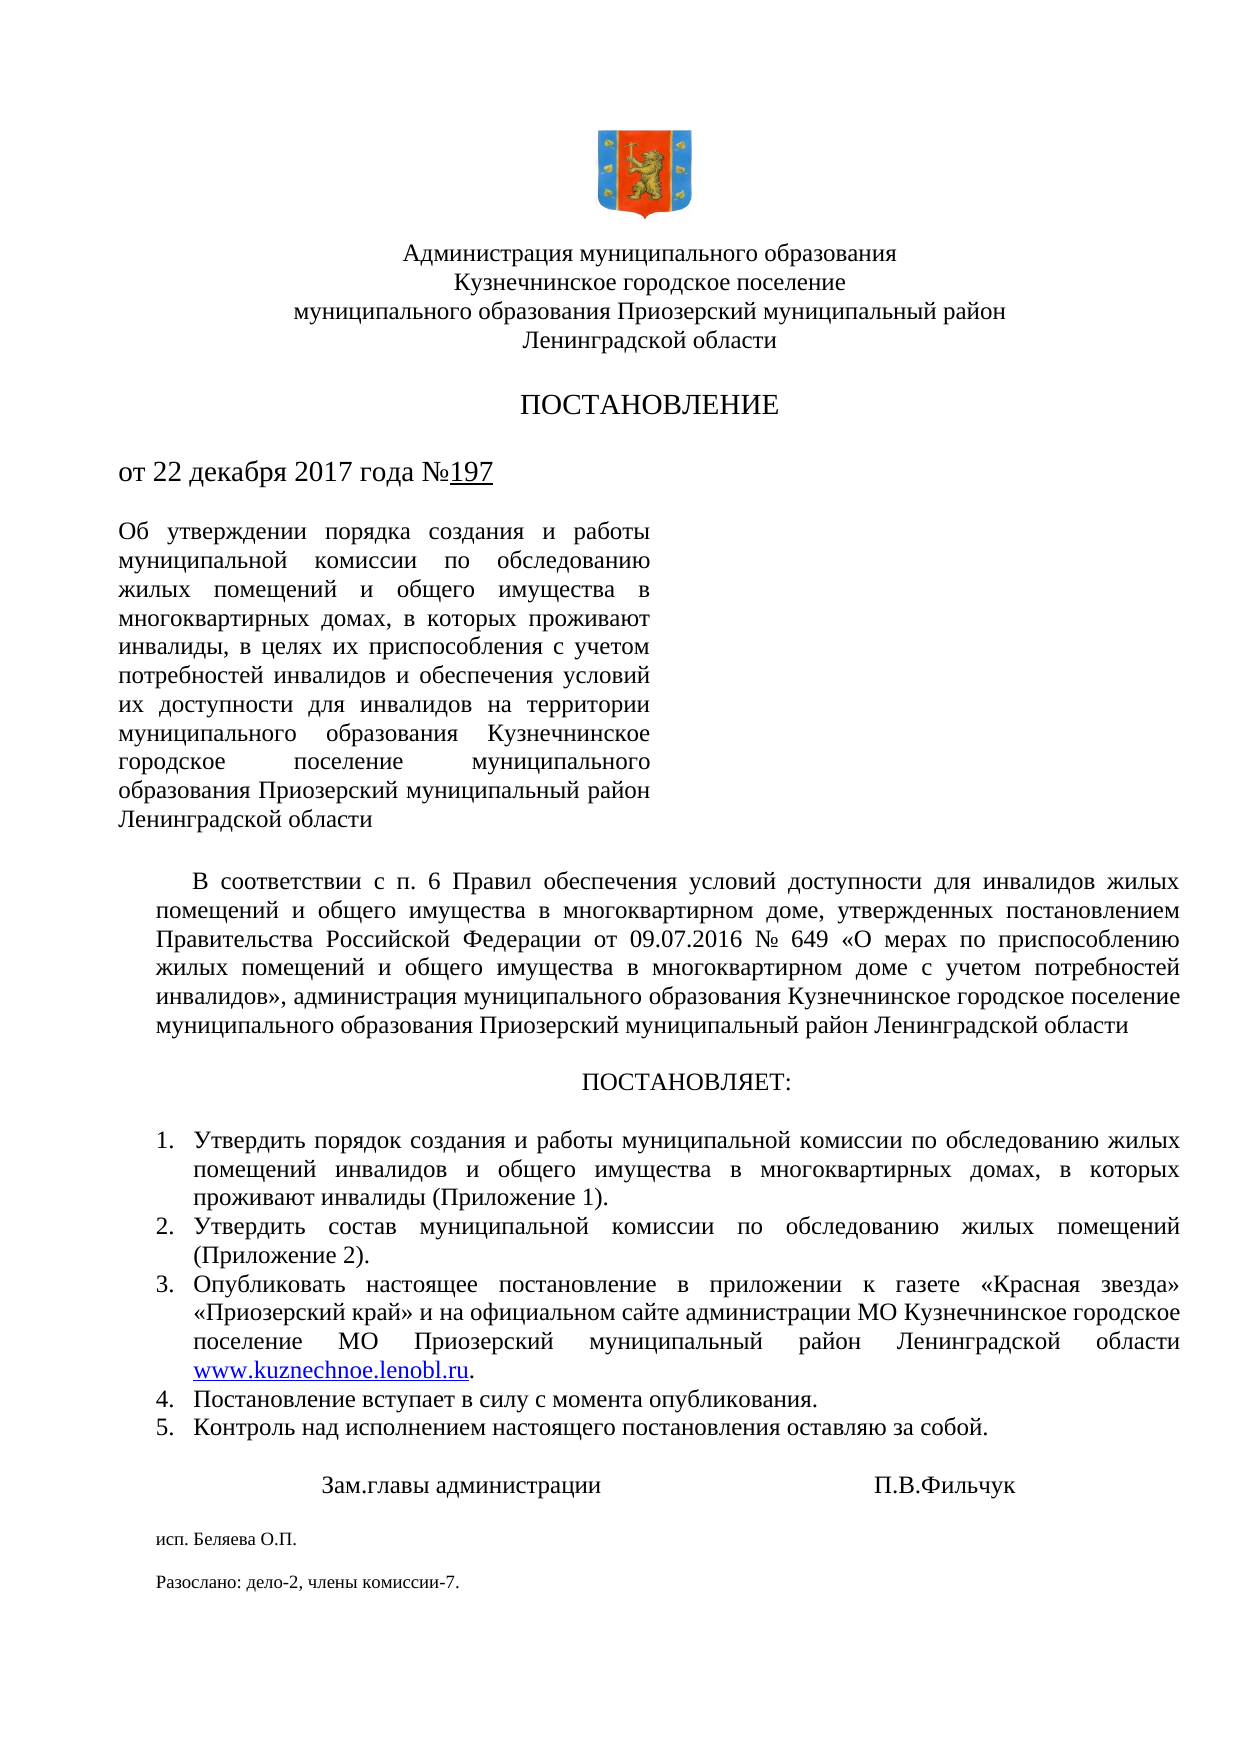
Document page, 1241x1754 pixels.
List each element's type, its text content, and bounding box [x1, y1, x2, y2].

text муниципального образования Приозерский муниципальный район [118, 296, 1181, 325]
picture [594, 129, 694, 223]
list Опубликовать настоящее постановление в приложении к газете «Красная звезда» «Приозерский край» и на официальном сайте администрации МО Кузнечнинское городское поселение МО Приозерский муниципальный район Ленинградской области www.kuznechnoe.lenobl.ru. [156, 1269, 1181, 1384]
list Утвердить порядок создания и работы муниципальной комиссии по обследованию жилых помещений инвалидов и общего имущества в многоквартирных домах, в которых проживают инвалиды (Приложение 1). [156, 1125, 1181, 1211]
list Контроль над исполнением настоящего постановления оставляю за собой. [156, 1412, 1181, 1441]
text Кузнечнинское городское поселение [118, 267, 1181, 296]
text исп. Беляева О.П. [156, 1527, 1181, 1549]
table_header Об утверждении порядка создания и работы муниципальной комиссии по обследованию жилых помещений и общего имущества в многоквартирных домах, в которых проживают инвалиды, в целях их приспособления с учетом потребностей инвалидов и обеспечения условий их доступности для инвалидов на территории муниципального образования Кузнечнинское городское поселение муниципального образования Приозерский муниципальный район Ленинградской области [107, 488, 662, 833]
text ПОСТАНОВЛЯЕТ: [156, 1067, 1181, 1096]
list Постановление вступает в силу с момента опубликования. [156, 1384, 1181, 1412]
text ПОСТАНОВЛЕНИЕ [118, 387, 1181, 421]
text от 22 декабря 2017 года №197 [118, 454, 1181, 488]
list Утвердить состав муниципальной комиссии по обследованию жилых помещений (Приложение 2). [156, 1211, 1181, 1269]
text Разослано: дело-2, члены комиссии-7. [156, 1571, 1181, 1592]
text Зам.главы администрации П.В.Фильчук [156, 1470, 1181, 1499]
text В соответствии с п. 6 Правил обеспечения условий доступности для инвалидов жилых помещений и общего имущества в многоквартирном доме, утвержденных постановлением Правительства Российской Федерации от 09.07.2016 № 649 «О мерах по приспособлению жилых помещений и общего имущества в многоквартирном доме с учетом потребностей инвалидов», администрация муниципального образования Кузнечнинское городское поселение муниципального образования Приозерский муниципальный район Ленинградской области [156, 866, 1181, 1039]
text Администрация муниципального образования [118, 238, 1181, 267]
text Ленинградской области [118, 325, 1181, 353]
